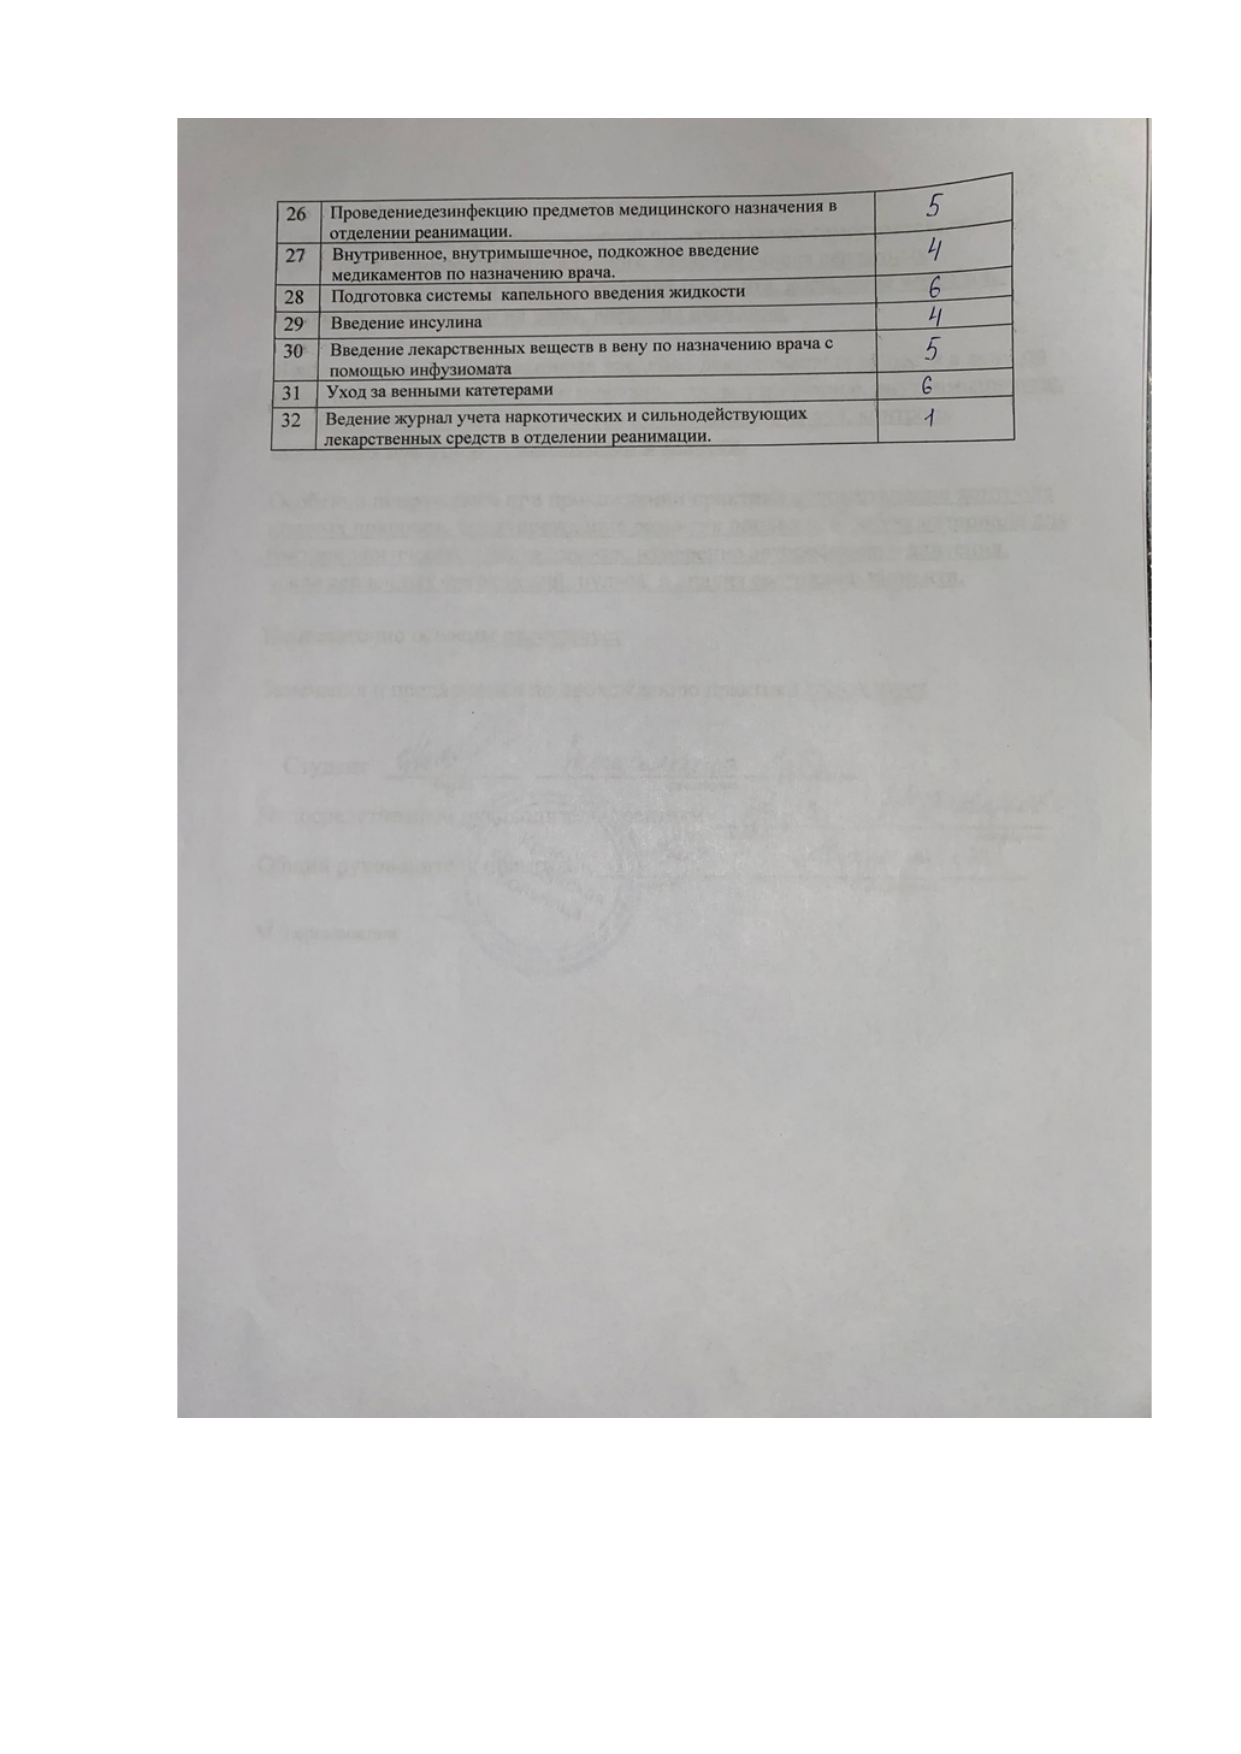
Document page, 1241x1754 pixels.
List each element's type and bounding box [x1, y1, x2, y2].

picture [177, 118, 1152, 1418]
